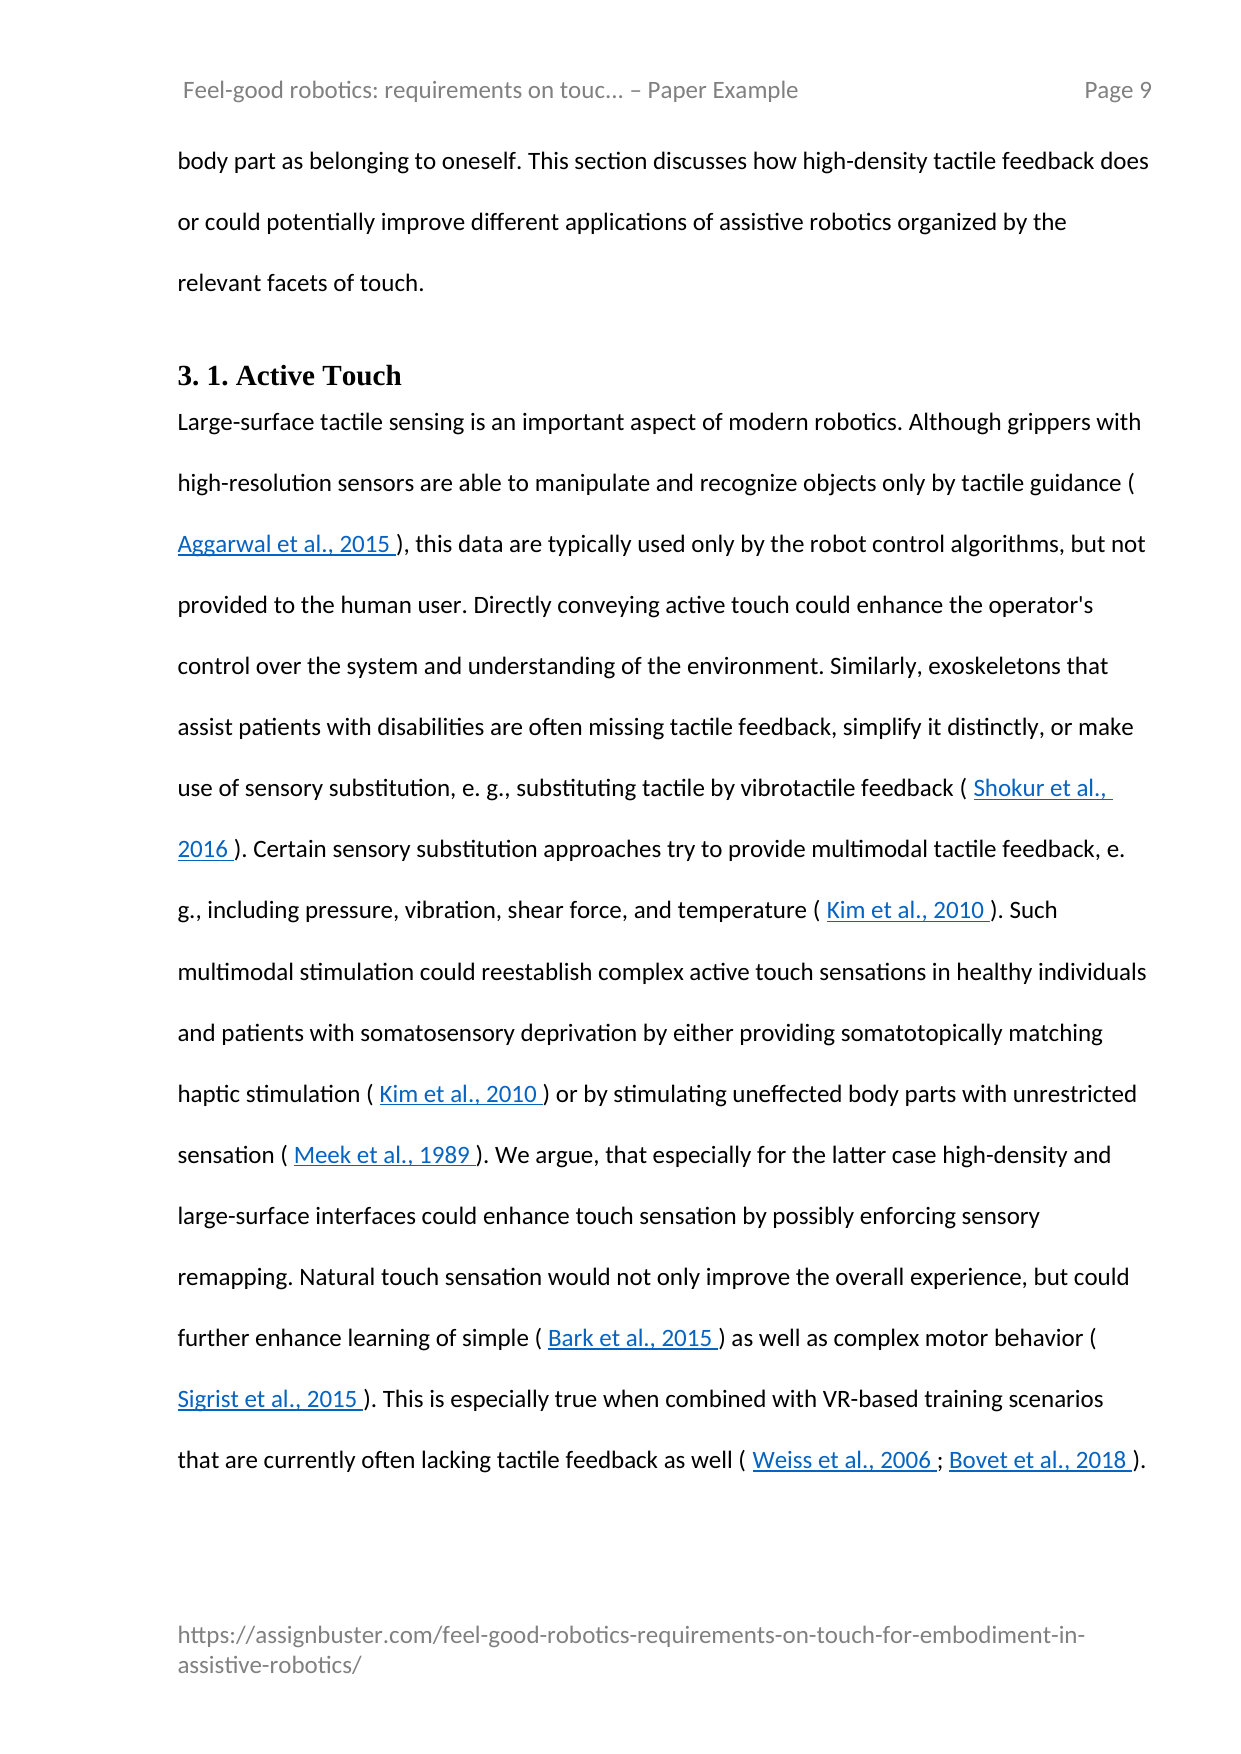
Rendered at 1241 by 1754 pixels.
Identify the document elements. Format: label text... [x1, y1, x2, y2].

subtitle 3. 1. Active Touch [177, 358, 1152, 391]
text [177, 145, 1152, 298]
text Large-surface tactile sensing is an important aspect of modern robotics. Although grippers with high-resolution sensors are able to manipulate and recognize objects only by tactile guidance ( Aggarwal et al., 2015 ), this data are typically used only by the robot control algorithms, but not provided to the human user. Directly conveying active touch could enhance the operator's control over the system and understanding of the environment. Similarly, exoskeletons that assist patients with disabilities are often missing tactile feedback, simplify it distinctly, or make use of sensory substitution, e. g., substituting tactile by vibrotactile feedback ( Shokur et al., 2016 ). Certain sensory substitution approaches try to provide multimodal tactile feedback, e. g., including pressure, vibration, shear force, and temperature ( Kim et al., 2010 ). Such multimodal stimulation could reestablish complex active touch sensations in healthy individuals and patients with somatosensory deprivation by either providing somatotopically matching haptic stimulation ( Kim et al., 2010 ) or by stimulating uneffected body parts with unrestricted sensation ( Meek et al., 1989 ). We argue, that especially for the latter case high-density and large-surface interfaces could enhance touch sensation by possibly enforcing sensory remapping. Natural touch sensation would not only improve the overall experience, but could further enhance learning of simple ( Bark et al., 2015 ) as well as complex motor behavior ( Sigrist et al., 2015 ). This is especially true when combined with VR-based training scenarios that are currently often lacking tactile feedback as well ( Weiss et al., 2006 ; Bovet et al., 2018 ). [177, 406, 1152, 1474]
